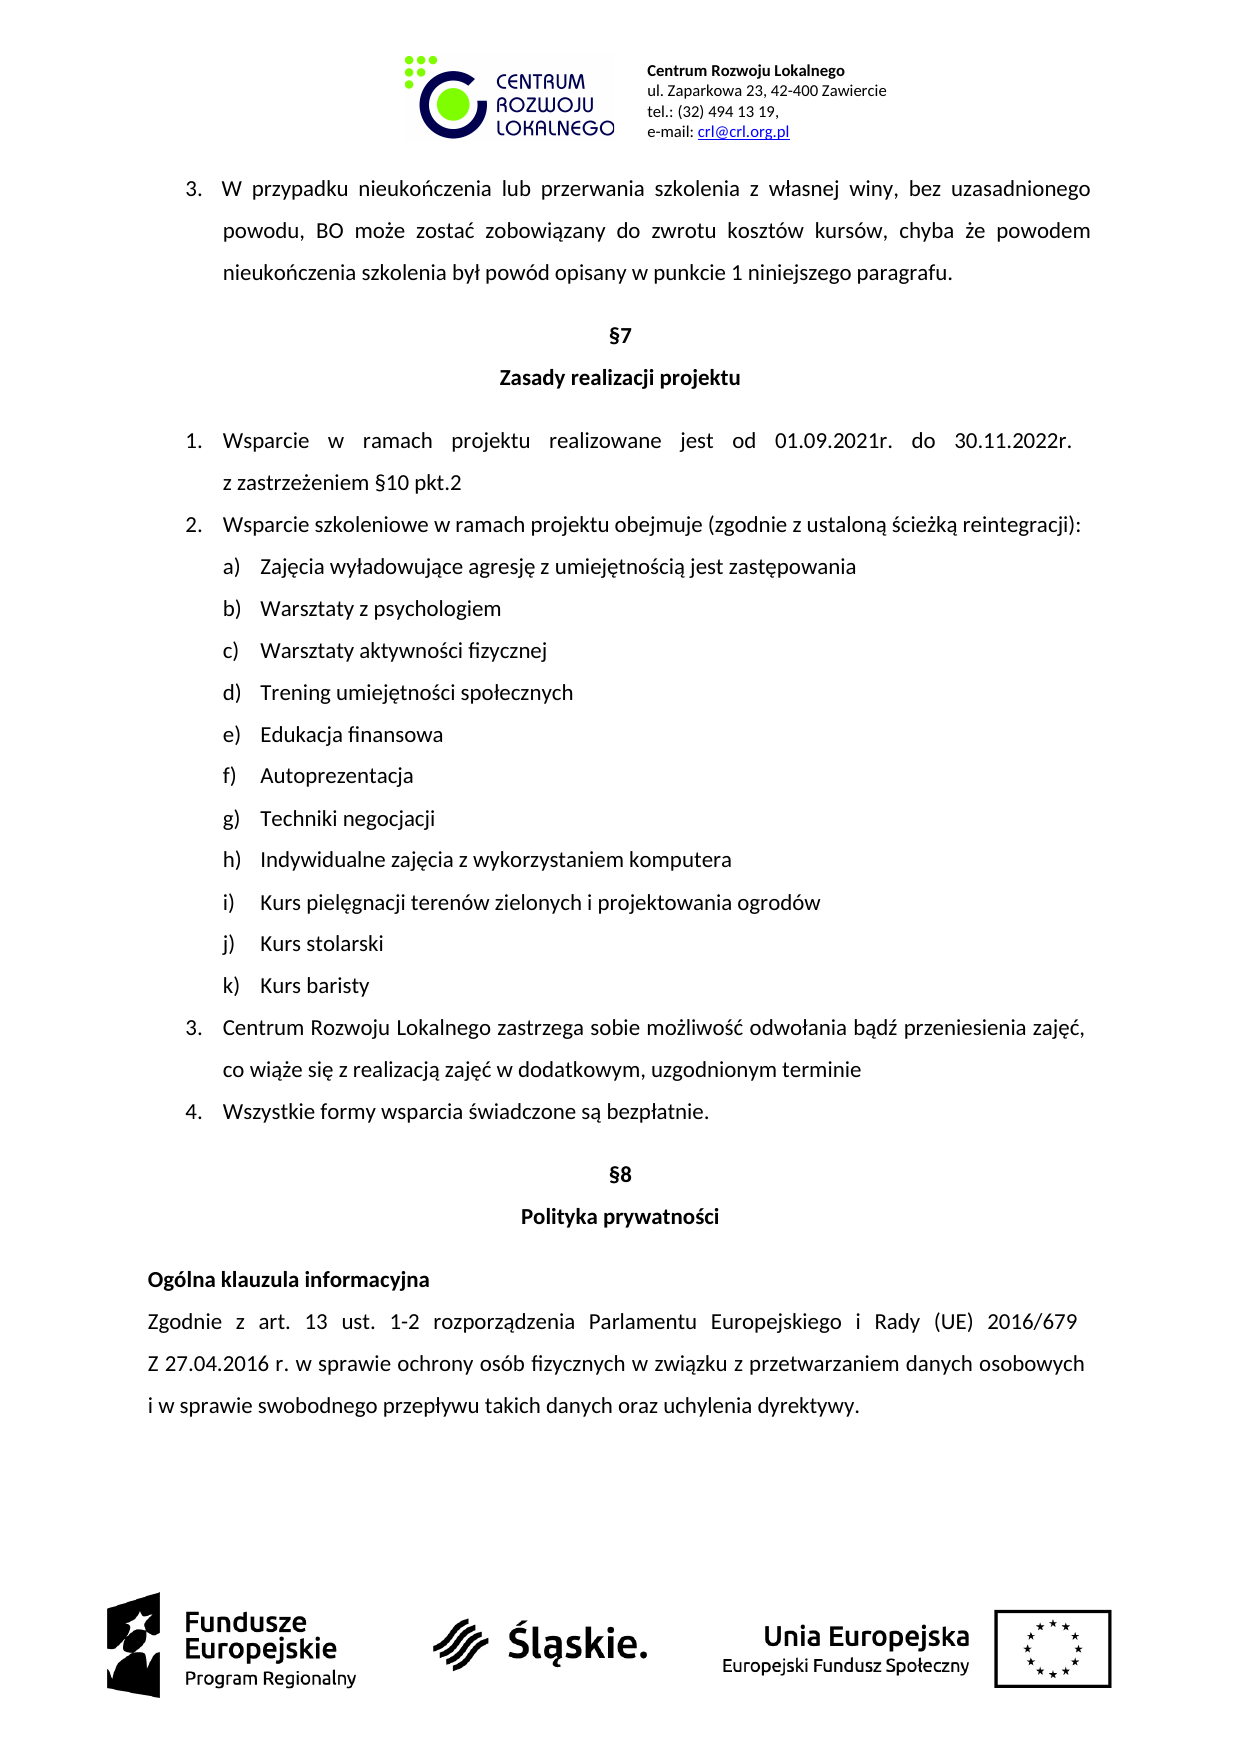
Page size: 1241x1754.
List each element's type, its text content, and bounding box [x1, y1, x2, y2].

list W przypadku nieukończenia lub przerwania szkolenia z własnej winy, bez uzasadnionego powodu, BO może zostać zobowiązany do zwrotu kosztów kursów, chyba że powodem nieukończenia szkolenia był powód opisany w punkcie 1 niniejszego paragrafu. [185, 174, 1093, 286]
picture [82, 1567, 1136, 1722]
text §8 Polityka prywatności [148, 1160, 1093, 1230]
list Zgodnie z art. 13 ust. 1-2 rozporządzenia Parlamentu Europejskiego i Rady (UE) 2016/679 Z 27.04.2016 r. w sprawie ochrony osób fizycznych w związku z przetwarzaniem danych osobowych i w sprawie swobodnego przepływu takich danych oraz uchylenia dyrektywy. [148, 1307, 1093, 1419]
list Edukacja finansowa [223, 720, 1093, 748]
list Kurs pielęgnacji terenów zielonych i projektowania ogrodów [223, 888, 1093, 916]
list Autoprezentacja [223, 762, 1093, 790]
list Warsztaty aktywności fizycznej [223, 636, 1093, 664]
text §7 Zasady realizacji projektu [148, 321, 1093, 391]
list Ogólna klauzula informacyjna [148, 1265, 1093, 1293]
list Kurs baristy [223, 972, 1093, 999]
list Wsparcie szkoleniowe w ramach projektu obejmuje (zgodnie z ustaloną ścieżką reintegracji): [185, 510, 1093, 538]
list Techniki negocjacji [223, 804, 1093, 832]
list Centrum Rozwoju Lokalnego zastrzega sobie możliwość odwołania bądź przeniesienia zajęć, co wiąże się z realizacją zajęć w dodatkowym, uzgodnionym terminie [185, 1013, 1093, 1083]
list Wsparcie w ramach projektu realizowane jest od 01.09.2021r. do 30.11.2022r. z zastrzeżeniem §10 pkt.2 [185, 426, 1093, 496]
picture [404, 53, 614, 141]
list Trening umiejętności społecznych [223, 678, 1093, 706]
list Warsztaty z psychologiem [223, 594, 1093, 622]
list Kurs stolarski [223, 929, 1093, 958]
list Indywidualne zajęcia z wykorzystaniem komputera [223, 846, 1093, 874]
list Wszystkie formy wsparcia świadczone są bezpłatnie. [185, 1097, 1093, 1126]
list Zajęcia wyładowujące agresję z umiejętnością jest zastępowania [223, 552, 1093, 580]
